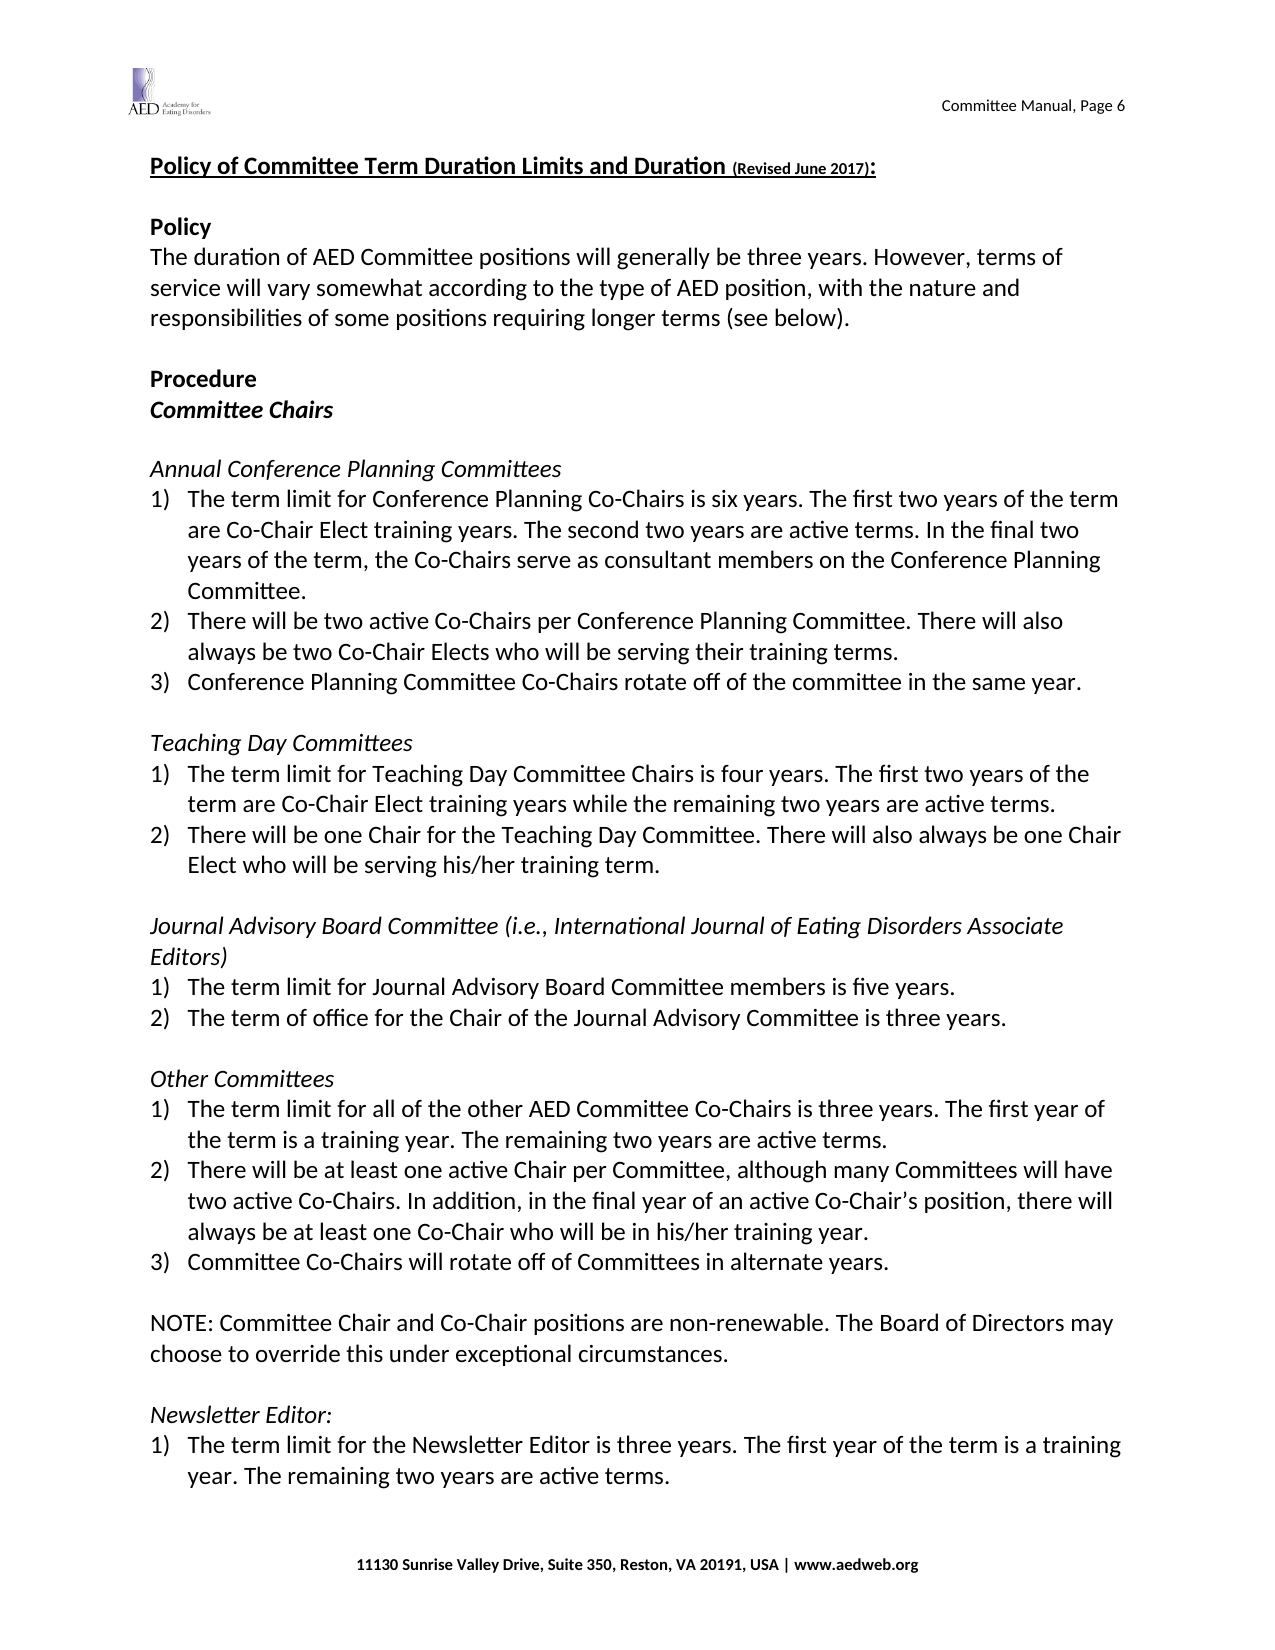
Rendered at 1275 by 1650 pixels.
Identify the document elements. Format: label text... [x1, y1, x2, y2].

text The duration of AED Committee positions will generally be three years. However, terms of service will vary somewhat according to the type of AED position, with the nature and responsibilities of some positions requiring longer terms (see below). [150, 242, 1125, 333]
subtitle Policy of Committee Term Duration Limits and Duration (Revised June 2017): [150, 150, 1125, 181]
text Newsletter Editor: [150, 1399, 1125, 1429]
text Teaching Day Committees [150, 727, 1125, 758]
text Journal Advisory Board Committee (i.e., International Journal of Eating Disorders Associate Editors) [150, 911, 1125, 972]
list There will be two active Co-Chairs per Conference Planning Committee. There will also always be two Co-Chair Elects who will be serving their training terms. [150, 605, 1125, 666]
text NOTE: Committee Chair and Co-Chair positions are non-renewable. The Board of Directors may choose to override this under exceptional circumstances. [150, 1307, 1125, 1368]
list There will be one Chair for the Teaching Day Committee. There will also always be one Chair Elect who will be serving his/her training term. [150, 819, 1125, 880]
list Conference Planning Committee Co-Chairs rotate off of the committee in the same year. [150, 666, 1125, 697]
picture [128, 68, 224, 116]
list The term limit for Journal Advisory Board Committee members is five years. [150, 972, 1125, 1002]
text Policy [150, 181, 1125, 242]
list The term limit for all of the other AED Committee Co-Chairs is three years. The first year of the term is a training year. The remaining two years are active terms. [150, 1094, 1125, 1155]
list The term limit for Conference Planning Co-Chairs is six years. The first two years of the term are Co-Chair Elect training years. The second two years are active terms. In the final two years of the term, the Co-Chairs serve as consultant members on the Conference Planning Committee. [150, 483, 1125, 605]
list Committee Co-Chairs will rotate off of Committees in alternate years. [150, 1246, 1125, 1277]
list There will be at least one active Chair per Committee, although many Committees will have two active Co-Chairs. In addition, in the final year of an active Co-Chair’s position, there will always be at least one Co-Chair who will be in his/her training year. [150, 1155, 1125, 1246]
list The term limit for Teaching Day Committee Chairs is four years. The first two years of the term are Co-Chair Elect training years while the remaining two years are active terms. [150, 758, 1125, 819]
text Annual Conference Planning Committees [150, 453, 1125, 483]
text Procedure [150, 364, 1125, 394]
text Committee Chairs [150, 394, 1125, 453]
list The term of office for the Chair of the Journal Advisory Committee is three years. [150, 1002, 1125, 1033]
list The term limit for the Newsletter Editor is three years. The first year of the term is a training year. The remaining two years are active terms. [150, 1429, 1125, 1490]
text Other Committees [150, 1063, 1125, 1094]
